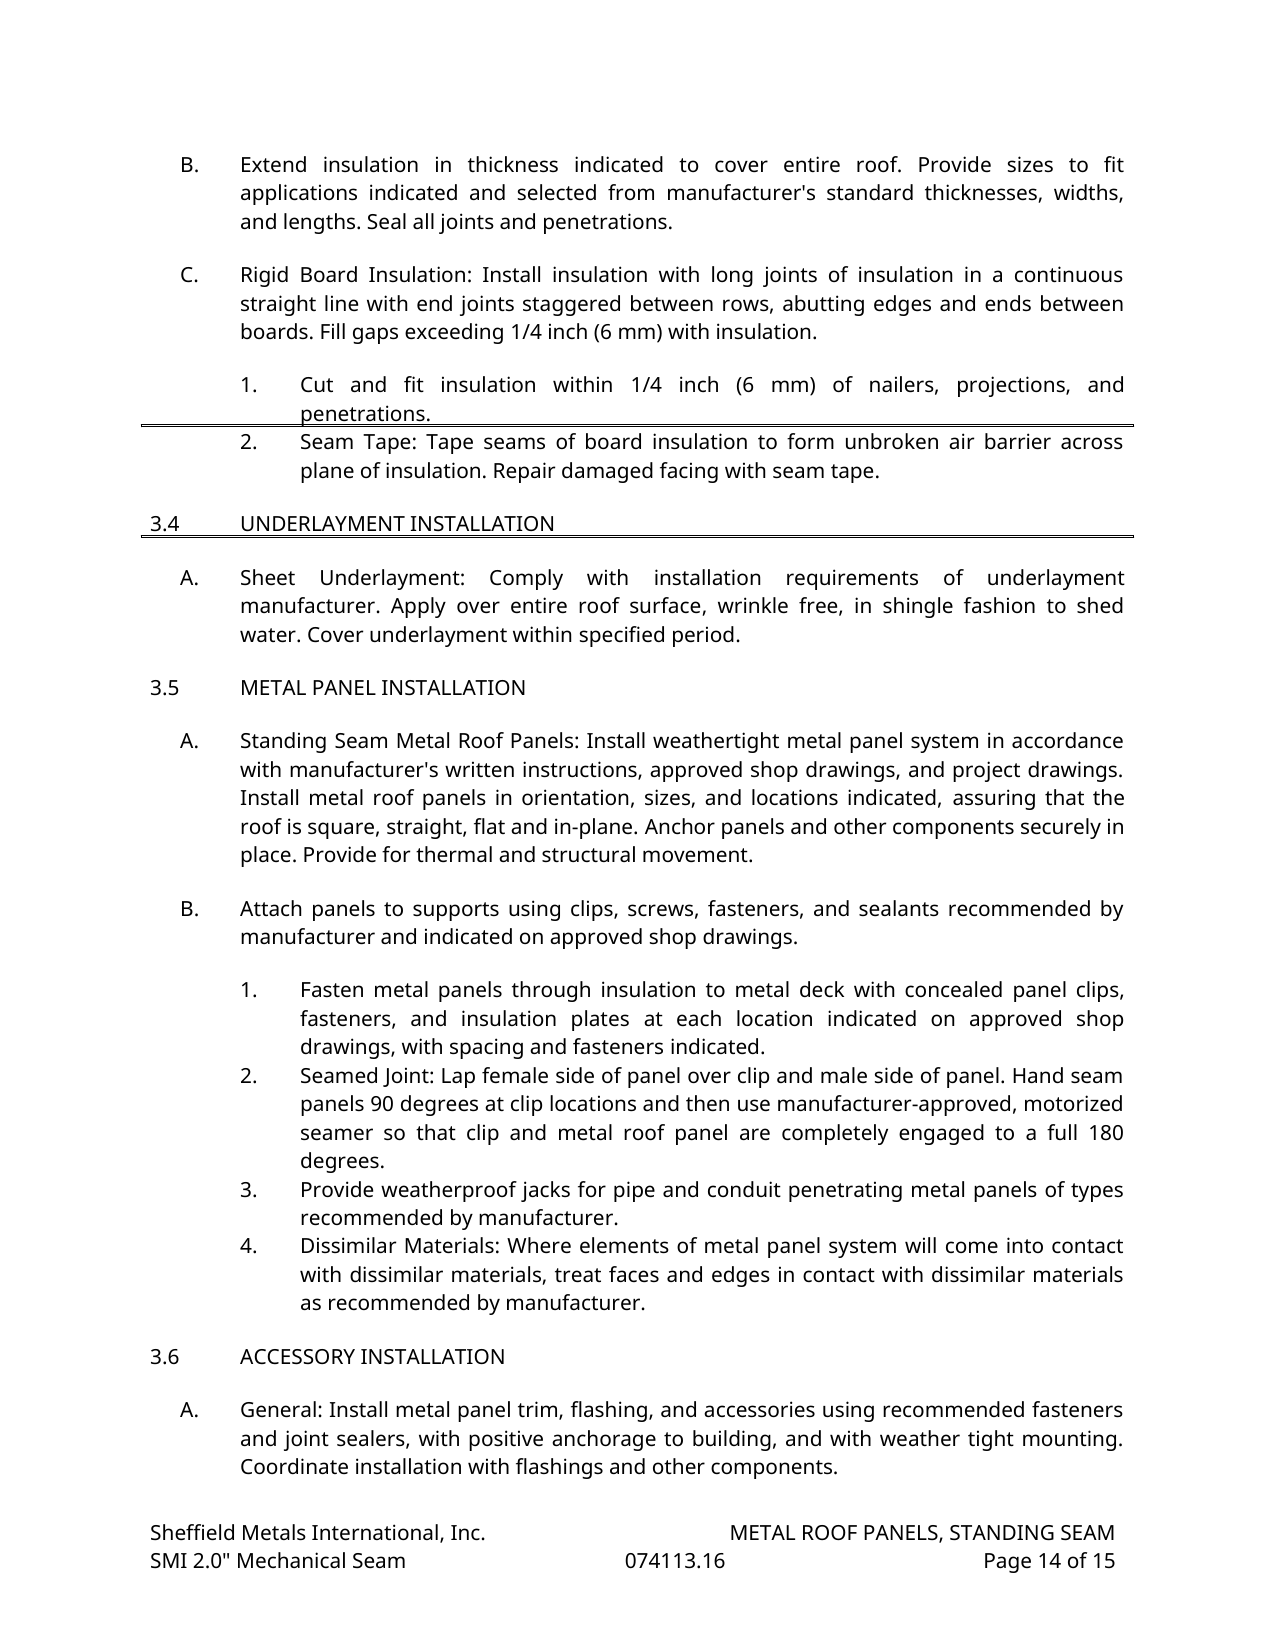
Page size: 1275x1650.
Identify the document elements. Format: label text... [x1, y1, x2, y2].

text General: Install metal panel trim, flashing, and accessories using recommended fasteners and joint sealers, with positive anchorage to building, and with weather tight mounting. Coordinate installation with flashings and other components. [180, 1395, 1125, 1481]
text Provide weatherproof jacks for pipe and conduit penetrating metal panels of types recommended by manufacturer. [240, 1175, 1125, 1232]
text Dissimilar Materials: Where elements of metal panel system will come into contact with dissimilar materials, treat faces and edges in contact with dissimilar materials as recommended by manufacturer. [240, 1232, 1125, 1317]
text Extend insulation in thickness indicated to cover entire roof. Provide sizes to fit applications indicated and selected from manufacturer's standard thicknesses, widths, and lengths. Seal all joints and penetrations. [180, 150, 1125, 235]
text Seamed Joint: Lap female side of panel over clip and male side of panel. Hand seam panels 90 degrees at clip locations and then use manufacturer-approved, motorized seamer so that clip and metal roof panel are completely engaged to a full 180 degrees. [240, 1061, 1125, 1175]
list Seam Tape: Tape seams of board insulation to form unbroken air barrier across plane of insulation. Repair damaged facing with seam tape. [240, 427, 1125, 484]
text METAL PANEL INSTALLATION [150, 673, 1125, 702]
text Sheet Underlayment: Comply with installation requirements of underlayment manufacturer. Apply over entire roof surface, wrinkle free, in shingle fashion to shed water. Cover underlayment within specified period. [180, 563, 1125, 648]
text UNDERLAYMENT INSTALLATION [150, 509, 1125, 535]
text Rigid Board Insulation: Install insulation with long joints of insulation in a continuous straight line with end joints staggered between rows, abutting edges and ends between boards. Fill gaps exceeding 1/4 inch (6 mm) with insulation. [180, 260, 1125, 346]
list Cut and fit insulation within 1/4 inch (6 mm) of nailers, projections, and penetrations. [240, 371, 1125, 424]
text Standing Seam Metal Roof Panels: Install weathertight metal panel system in accordance with manufacturer's written instructions, approved shop drawings, and project drawings. Install metal roof panels in orientation, sizes, and locations indicated, assuring that the roof is square, straight, flat and in-plane. Anchor panels and other components securely in place. Provide for thermal and structural movement. [180, 727, 1125, 869]
text ACCESSORY INSTALLATION [150, 1342, 1125, 1370]
text Attach panels to supports using clips, screws, fasteners, and sealants recommended by manufacturer and indicated on approved shop drawings. [180, 894, 1125, 951]
text Fasten metal panels through insulation to metal deck with concealed panel clips, fasteners, and insulation plates at each location indicated on approved shop drawings, with spacing and fasteners indicated. [240, 976, 1125, 1061]
